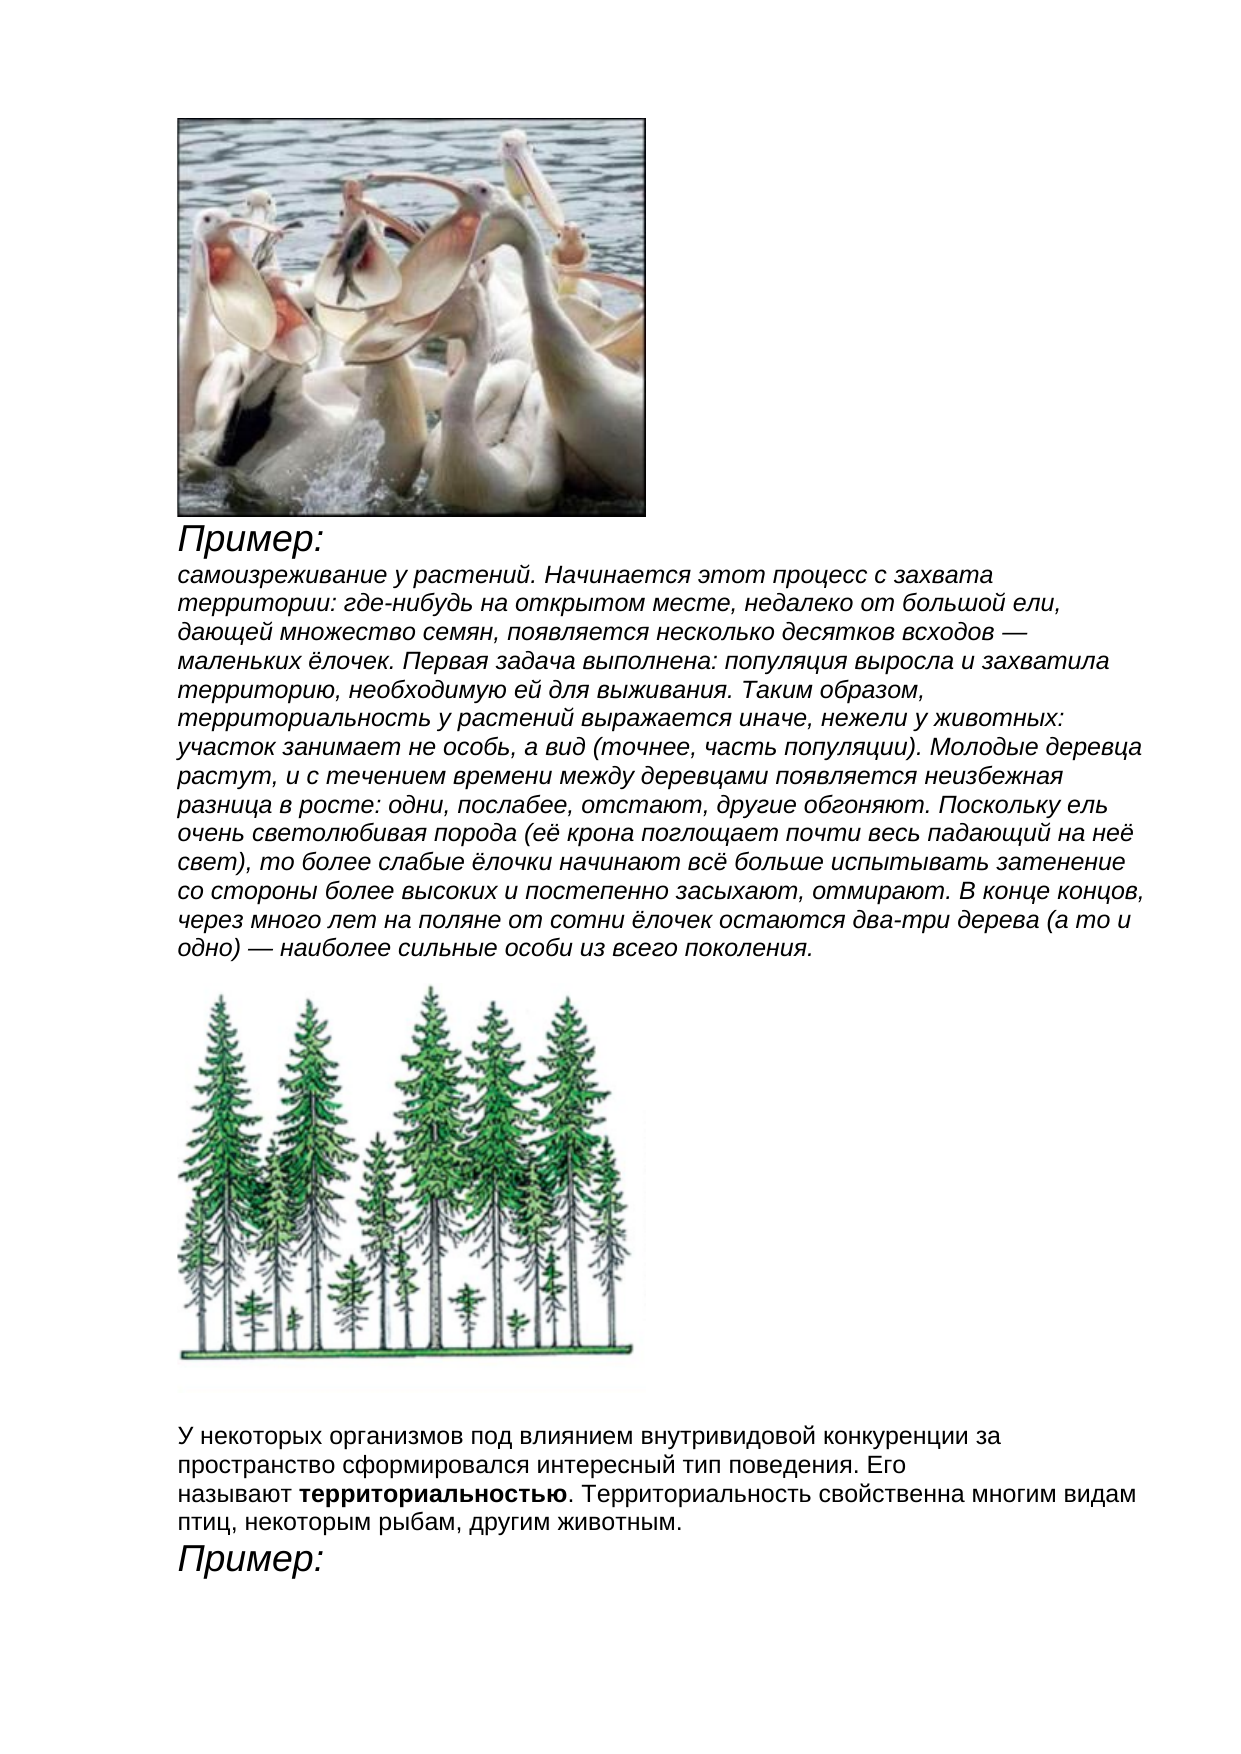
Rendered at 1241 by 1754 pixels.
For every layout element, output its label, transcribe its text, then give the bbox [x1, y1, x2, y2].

text Пример: [177, 517, 1152, 560]
text Пример: [177, 1536, 1152, 1579]
text самоизреживание у растений. Начинается этот процесс с захвата территории: где-нибудь на открытом месте, недалеко от большой ели, дающей множество семян, появляется несколько десятков всходов — маленьких ёлочек. Первая задача выполнена: популяция выросла и захватила территорию, необходимую ей для выживания. Таким образом, территориальность у растений выражается иначе, нежели у животных: участок занимает не особь, а вид (точнее, часть популяции). Молодые деревца растут, и с течением времени между деревцами появляется неизбежная разница в росте: одни, послабее, отстают, другие обгоняют. Поскольку ель очень светолюбивая порода (её крона поглощает почти весь падающий на неё свет), то более слабые ёлочки начинают всё больше испытывать затенение со стороны более высоких и постепенно засыхают, отмирают. В конце концов, через много лет на поляне от сотни ёлочек остаются два-три дерева (а то и одно) — наиболее сильные особи из всего поколения. [177, 560, 1152, 962]
picture [177, 983, 646, 1393]
text У некоторых организмов под влиянием внутривидовой конкуренции за пространство сформировался интересный тип поведения. Его называют территориальностью. Территориальность свойственна многим видам птиц, некоторым рыбам, другим животным. [177, 1392, 1152, 1536]
picture [177, 118, 646, 517]
